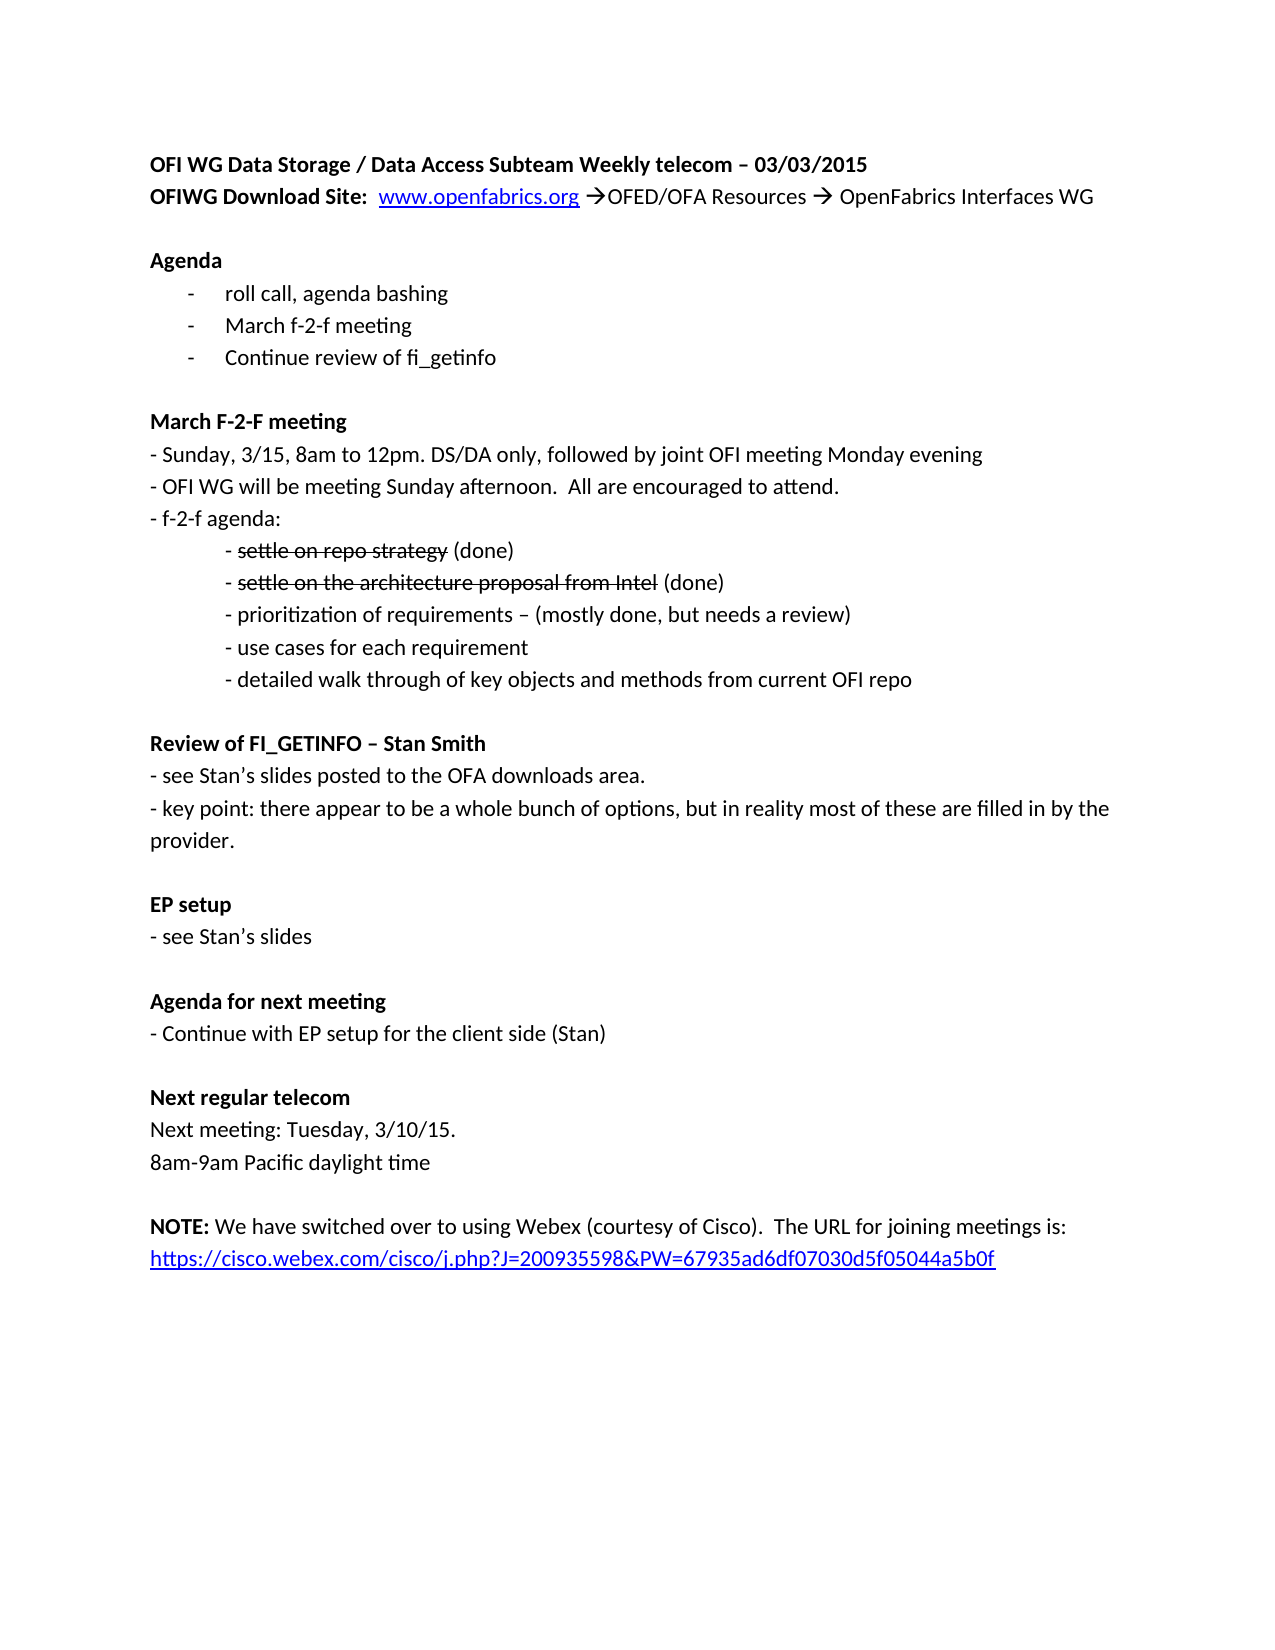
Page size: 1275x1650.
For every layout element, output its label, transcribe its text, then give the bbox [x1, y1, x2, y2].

text - use cases for each requirement [150, 633, 1125, 661]
text - OFI WG will be meeting Sunday afternoon. All are encouraged to attend. [150, 472, 1125, 500]
text OFI WG Data Storage / Data Access Subteam Weekly telecom – 03/03/2015 [150, 150, 1125, 178]
text - prioritization of requirements – (mostly done, but needs a review) [150, 601, 1125, 629]
list Continue review of fi_getinfo [187, 343, 1125, 371]
text - detailed walk through of key objects and methods from current OFI repo [150, 665, 1125, 693]
text - Continue with EP setup for the client side (Stan) [150, 1019, 1125, 1047]
list roll call, agenda bashing [187, 279, 1125, 307]
text - Sunday, 3/15, 8am to 12pm. DS/DA only, followed by joint OFI meeting Monday evening [150, 440, 1125, 468]
text Agenda [150, 247, 1125, 274]
text March F-2-F meeting [150, 407, 1125, 436]
text 8am-9am Pacific daylight time [150, 1148, 1125, 1176]
text - see Stan’s slides [150, 922, 1125, 951]
text - see Stan’s slides posted to the OFA downloads area. [150, 762, 1125, 789]
text - settle on repo strategy (done) [150, 536, 1125, 564]
text Next regular telecom [150, 1083, 1125, 1111]
text - f-2-f agenda: [150, 504, 1125, 532]
text Agenda for next meeting [150, 987, 1125, 1015]
text OFIWG Download Site: www.openfabrics.org OFED/OFA Resources OpenFabrics Interfaces WG [150, 182, 1125, 210]
text - settle on the architecture proposal from Intel (done) [150, 568, 1125, 596]
text EP setup [150, 890, 1125, 918]
text - key point: there appear to be a whole bunch of options, but in reality most of these are filled in by the provider. [150, 794, 1125, 854]
list March f-2-f meeting [187, 311, 1125, 339]
text https://cisco.webex.com/cisco/j.php?J=200935598&PW=67935ad6df07030d5f05044a5b0f [150, 1244, 1125, 1272]
text NOTE: We have switched over to using Webex (courtesy of Cisco). The URL for joining meetings is: [150, 1212, 1125, 1240]
text Next meeting: Tuesday, 3/10/15. [150, 1116, 1125, 1144]
text Review of FI_GETINFO – Stan Smith [150, 729, 1125, 757]
